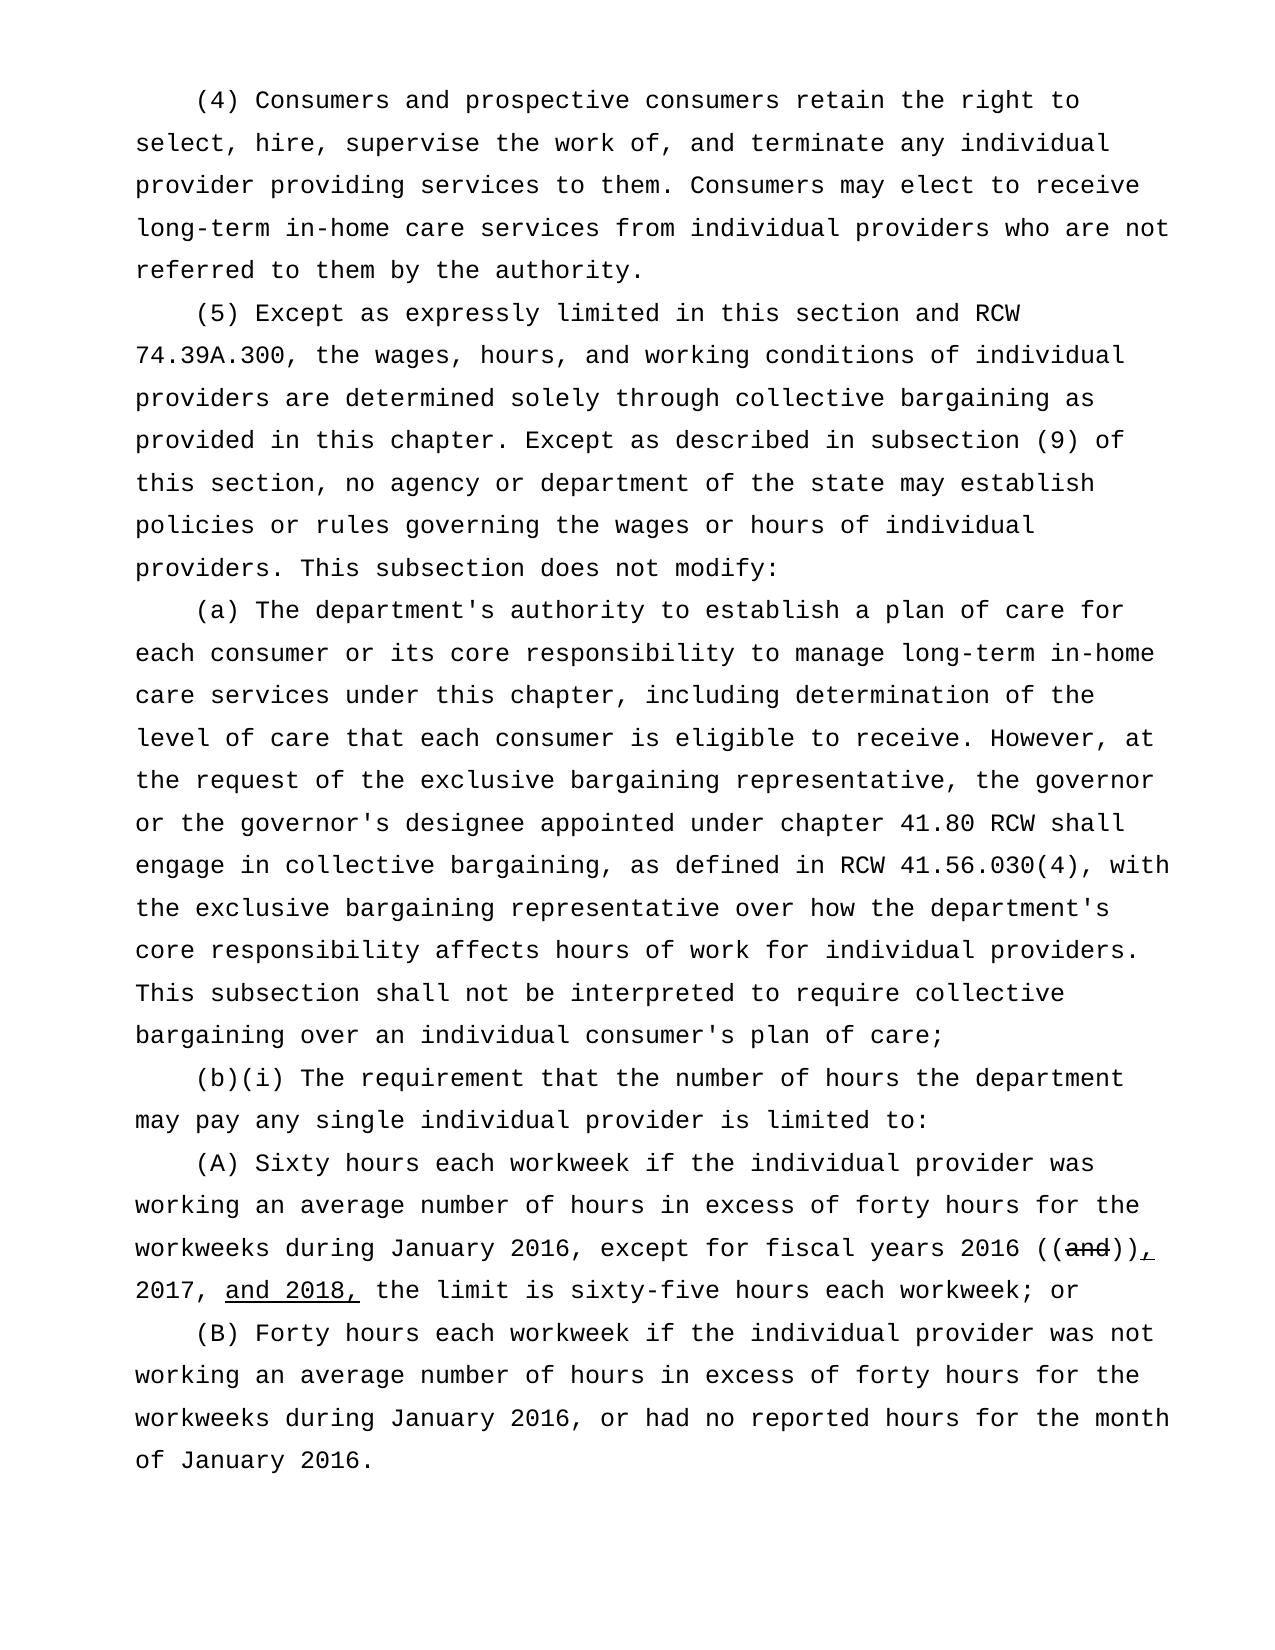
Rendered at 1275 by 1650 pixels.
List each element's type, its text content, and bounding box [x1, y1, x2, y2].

text (A) Sixty hours each workweek if the individual provider was working an average number of hours in excess of forty hours for the workweeks during January 2016, except for fiscal years 2016 ((and)), 2017, and 2018, the limit is sixty-five hours each workweek; or [135, 1137, 1170, 1307]
text (a) The department's authority to establish a plan of care for each consumer or its core responsibility to manage long-term in-home care services under this chapter, including determination of the level of care that each consumer is eligible to receive. However, at the request of the exclusive bargaining representative, the governor or the governor's designee appointed under chapter 41.80 RCW shall engage in collective bargaining, as defined in RCW 41.56.030(4), with the exclusive bargaining representative over how the department's core responsibility affects hours of work for individual providers. This subsection shall not be interpreted to require collective bargaining over an individual consumer's plan of care; [135, 585, 1170, 1052]
text (4) Consumers and prospective consumers retain the right to select, hire, supervise the work of, and terminate any individual provider providing services to them. Consumers may elect to receive long-term in-home care services from individual providers who are not referred to them by the authority. [135, 75, 1170, 287]
text (b)(i) The requirement that the number of hours the department may pay any single individual provider is limited to: [135, 1052, 1170, 1137]
text (5) Except as expressly limited in this section and RCW 74.39A.300, the wages, hours, and working conditions of individual providers are determined solely through collective bargaining as provided in this chapter. Except as described in subsection (9) of this section, no agency or department of the state may establish policies or rules governing the wages or hours of individual providers. This subsection does not modify: [135, 287, 1170, 585]
text (B) Forty hours each workweek if the individual provider was not working an average number of hours in excess of forty hours for the workweeks during January 2016, or had no reported hours for the month of January 2016. [135, 1307, 1170, 1477]
